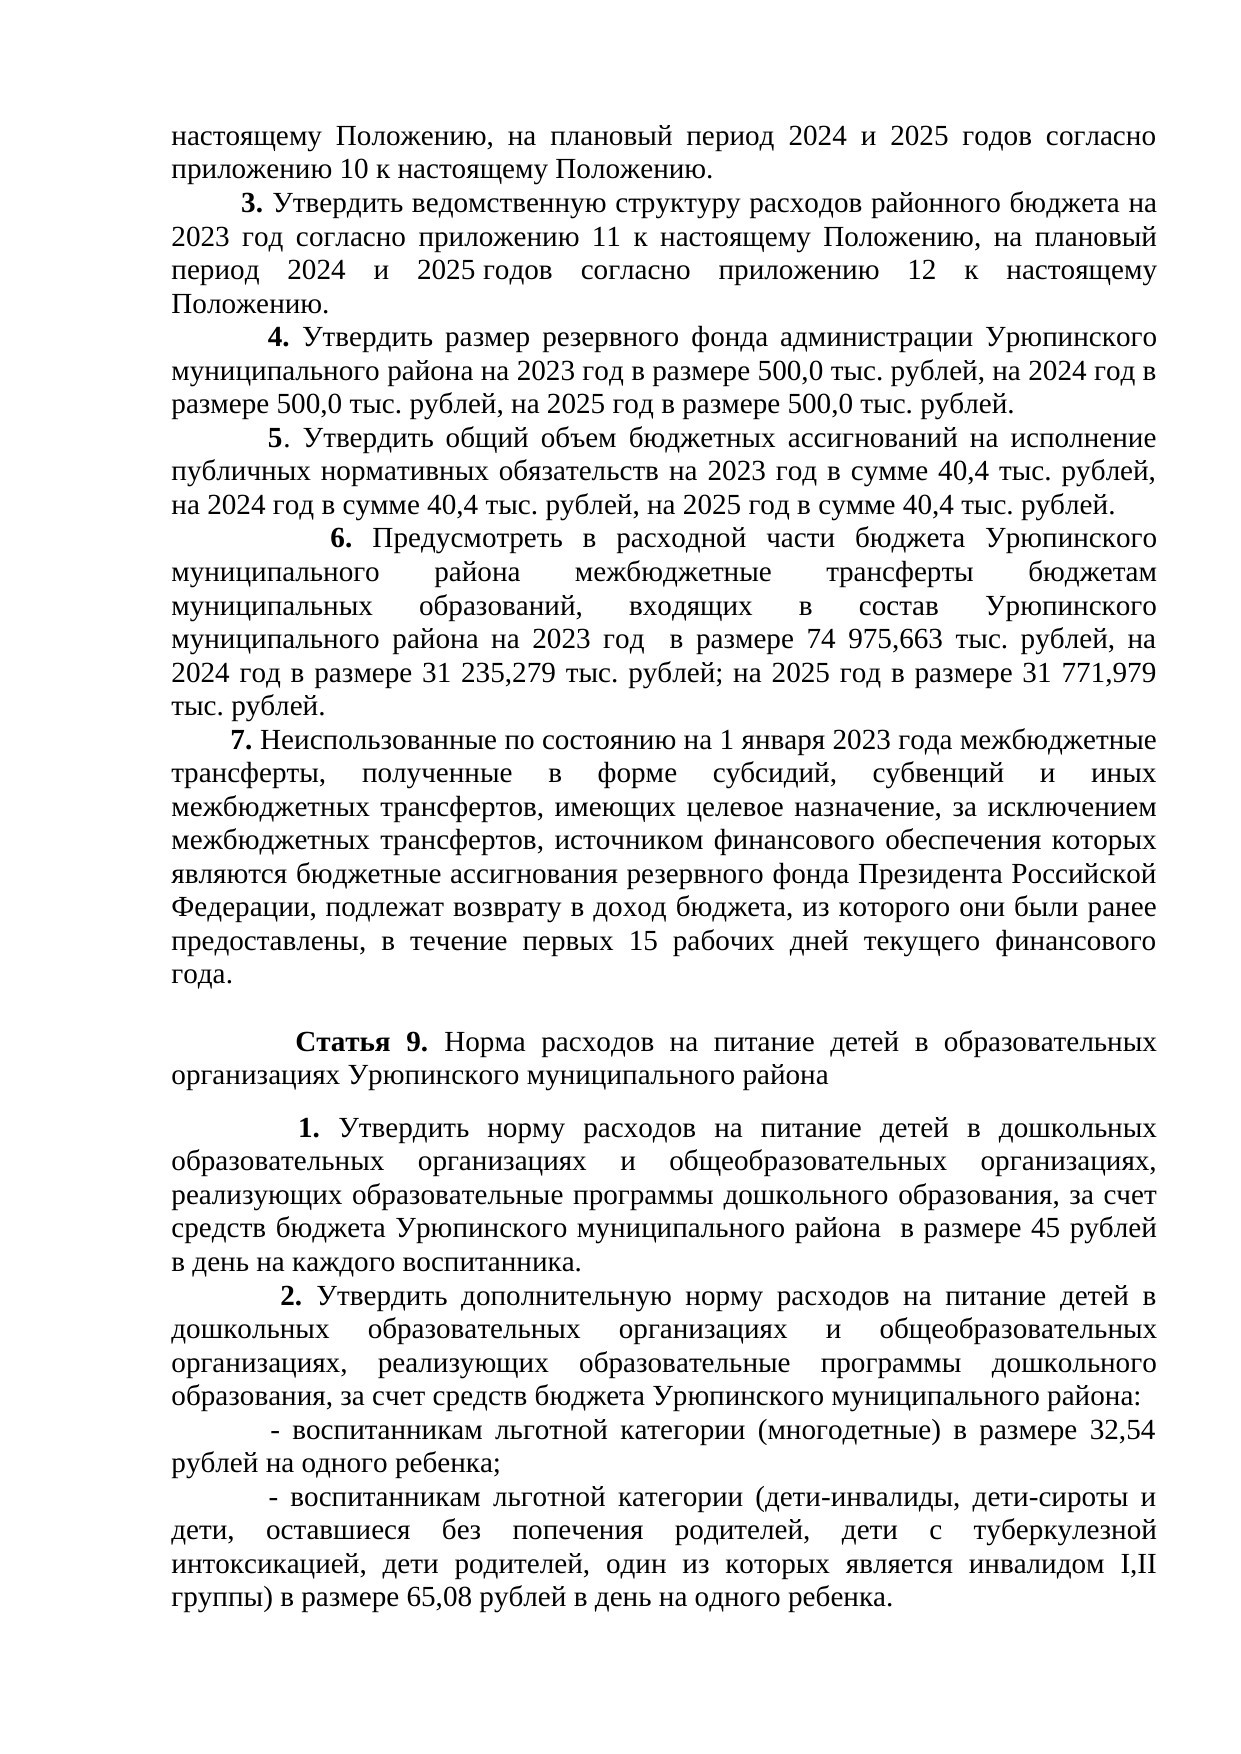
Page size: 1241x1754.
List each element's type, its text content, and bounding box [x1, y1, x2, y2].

text 6. Предусмотреть в расходной части бюджета Урюпинского муниципального района межбюджетные трансферты бюджетам муниципальных образований, входящих в состав Урюпинского муниципального района на 2023 год в размере 74 975,663 тыс. рублей, на 2024 год в размере 31 235,279 тыс. рублей; на 2025 год в размере 31 771,979 тыс. рублей. [171, 521, 1158, 722]
text 7. Неиспользованные по состоянию на 1 января 2023 года межбюджетные трансферты, полученные в форме субсидий, субвенций и иных межбюджетных трансфертов, имеющих целевое назначение, за исключением межбюджетных трансфертов, источником финансового обеспечения которых являются бюджетные ассигнования резервного фонда Президента Российской Федерации, подлежат возврату в доход бюджета, из которого они были ранее предоставлены, в течение первых 15 рабочих дней текущего финансового года. [171, 722, 1158, 990]
text - воспитанникам льготной категории (многодетные) в размере 32,54 рублей на одного ребенка; [171, 1412, 1158, 1479]
text 1. Утвердить норму расходов на питание детей в дошкольных образовательных организациях и общеобразовательных организациях, реализующих образовательные программы дошкольного образования, за счет средств бюджета Урюпинского муниципального района в размере 45 рублей в день на каждого воспитанника. [171, 1110, 1158, 1278]
text 3. Утвердить ведомственную структуру расходов районного бюджета на 2023 год согласно приложению 11 к настоящему Положению, на плановый период 2024 и 2025 годов согласно приложению 12 к настоящему Положению. [171, 185, 1158, 319]
text 4. Утвердить размер резервного фонда администрации Урюпинского муниципального района на 2023 год в размере 500,0 тыс. рублей, на 2024 год в размере 500,0 тыс. рублей, на 2025 год в размере 500,0 тыс. рублей. [171, 319, 1158, 420]
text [171, 118, 1158, 185]
text Статья 9. Норма расходов на питание детей в образовательных организациях Урюпинского муниципального района [171, 1024, 1158, 1091]
text 5. Утвердить общий объем бюджетных ассигнований на исполнение публичных нормативных обязательств на 2023 год в сумме 40,4 тыс. рублей, на 2024 год в сумме 40,4 тыс. рублей, на 2025 год в сумме 40,4 тыс. рублей. [171, 420, 1158, 521]
text - воспитанникам льготной категории (дети-инвалиды, дети-сироты и дети, оставшиеся без попечения родителей, дети с туберкулезной интоксикацией, дети родителей, один из которых является инвалидом I,II группы) в размере 65,08 рублей в день на одного ребенка. [171, 1479, 1158, 1613]
text 2. Утвердить дополнительную норму расходов на питание детей в дошкольных образовательных организациях и общеобразовательных организациях, реализующих образовательные программы дошкольного образования, за счет средств бюджета Урюпинского муниципального района: [171, 1278, 1158, 1412]
